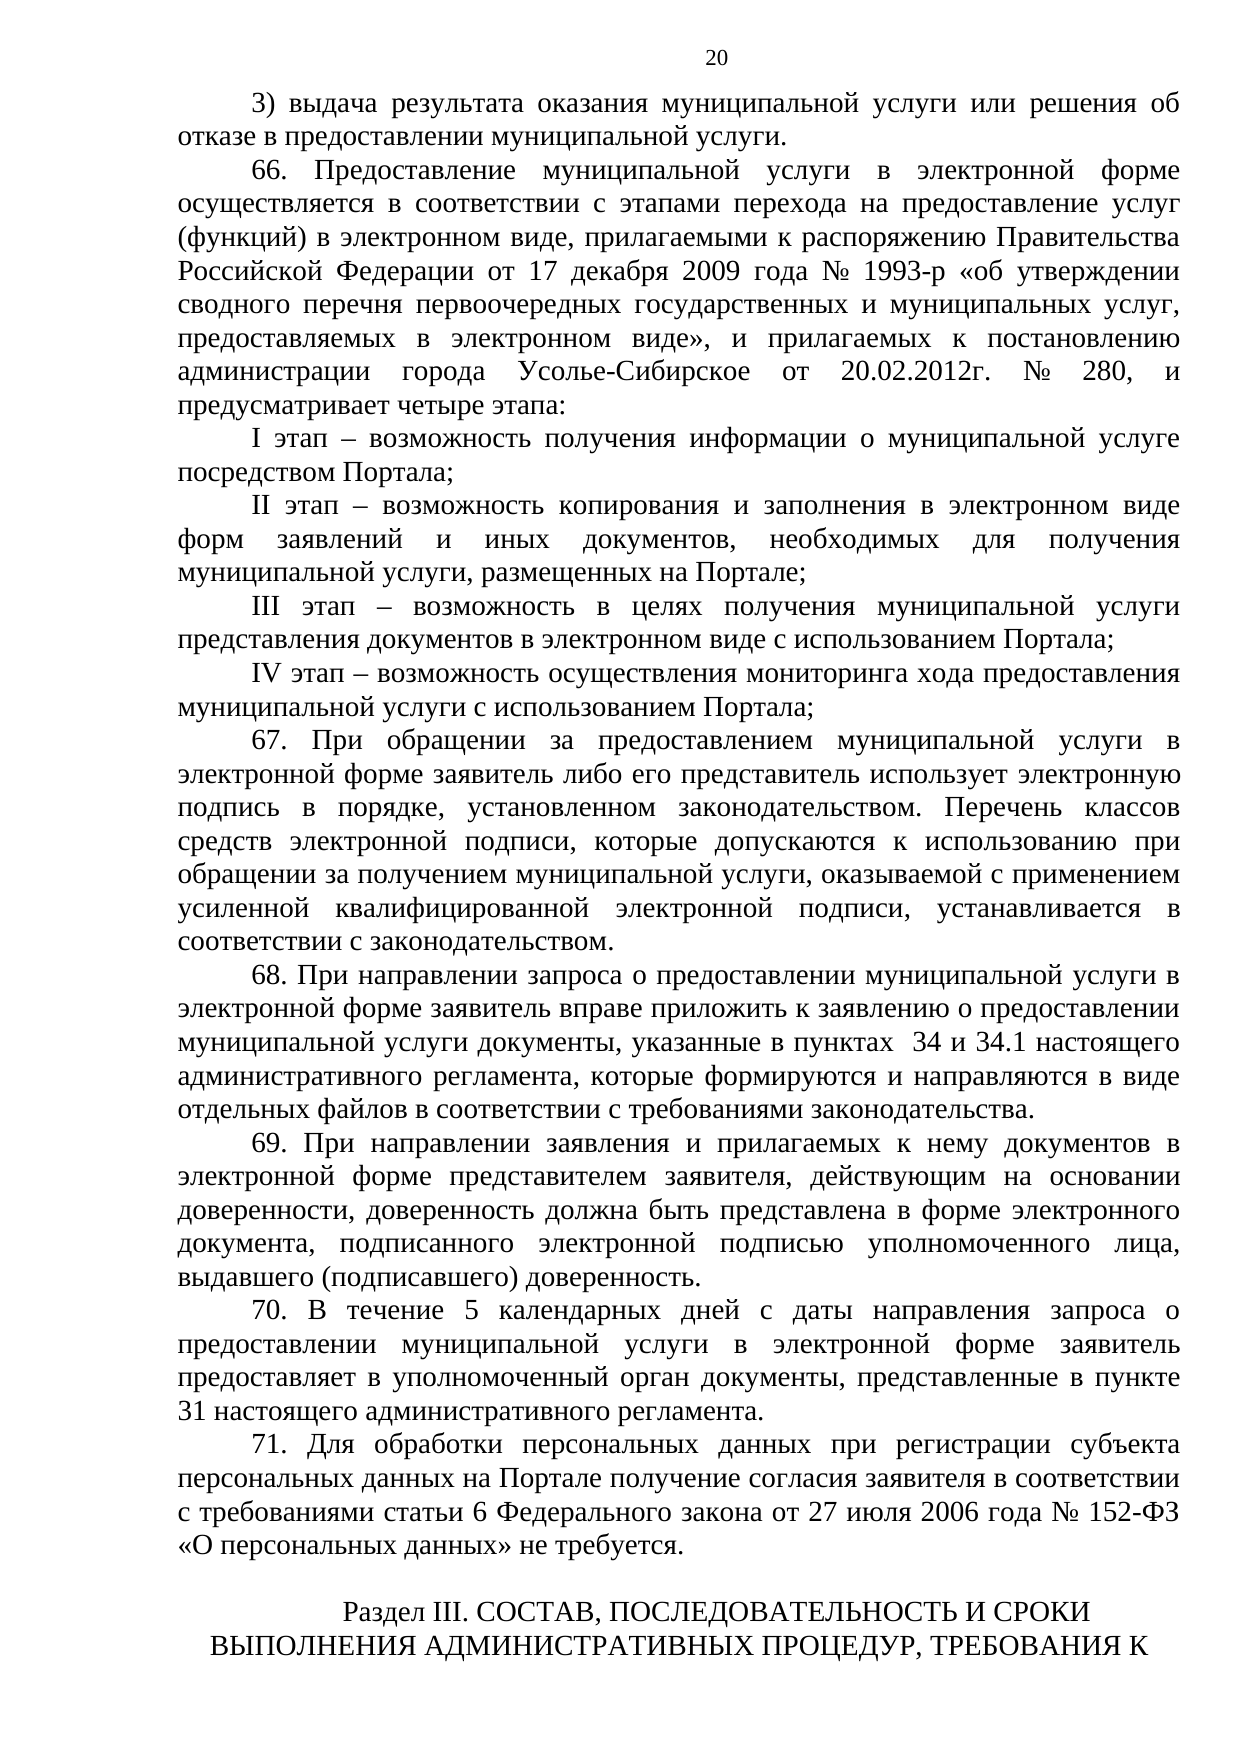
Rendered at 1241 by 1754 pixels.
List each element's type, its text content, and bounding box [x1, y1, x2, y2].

text 68. При направлении запроса о предоставлении муниципальной услуги в электронной форме заявитель вправе приложить к заявлению о предоставлении муниципальной услуги документы, указанные в пунктах 34 и 34.1 настоящего административного регламента, которые формируются и направляются в виде отдельных файлов в соответствии с требованиями законодательства. [177, 957, 1181, 1125]
text III этап – возможность в целях получения муниципальной услуги представления документов в электронном виде с использованием Портала; [177, 588, 1181, 655]
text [177, 1594, 1181, 1661]
text 71. Для обработки персональных данных при регистрации субъекта персональных данных на Портале получение согласия заявителя в соответствии с требованиями статьи 6 Федерального закона от 27 июля 2006 года № 152-ФЗ «О персональных данных» не требуется. [177, 1427, 1181, 1561]
text 70. В течение 5 календарных дней с даты направления запроса о предоставлении муниципальной услуги в электронной форме заявитель предоставляет в уполномоченный орган документы, представленные в пункте 31 настоящего административного регламента. [177, 1292, 1181, 1427]
text II этап – возможность копирования и заполнения в электронном виде форм заявлений и иных документов, необходимых для получения муниципальной услуги, размещенных на Портале; [177, 487, 1181, 588]
text IV этап – возможность осуществления мониторинга хода предоставления муниципальной услуги с использованием Портала; [177, 655, 1181, 722]
text 66. Предоставление муниципальной услуги в электронной форме осуществляется в соответствии с этапами перехода на предоставление услуг (функций) в электронном виде, прилагаемыми к распоряжению Правительства Российской Федерации от 17 декабря 2009 года № 1993-р «об утверждении сводного перечня первоочередных государственных и муниципальных услуг, предоставляемых в электронном виде», и прилагаемых к постановлению администрации города Усолье-Сибирское от 20.02.2012г. № 280, и предусматривает четыре этапа: [177, 152, 1181, 420]
text I этап – возможность получения информации о муниципальной услуге посредством Портала; [177, 420, 1181, 487]
text 69. При направлении заявления и прилагаемых к нему документов в электронной форме представителем заявителя, действующим на основании доверенности, доверенность должна быть представлена в форме электронного документа, подписанного электронной подписью уполномоченного лица, выдавшего (подписавшего) доверенность. [177, 1125, 1181, 1292]
text 67. При обращении за предоставлением муниципальной услуги в электронной форме заявитель либо его представитель использует электронную подпись в порядке, установленном законодательством. Перечень классов средств электронной подписи, которые допускаются к использованию при обращении за получением муниципальной услуги, оказываемой с применением усиленной квалифицированной электронной подписи, устанавливается в соответствии с законодательством. [177, 722, 1181, 957]
text 3) выдача результата оказания муниципальной услуги или решения об отказе в предоставлении муниципальной услуги. [177, 85, 1181, 152]
